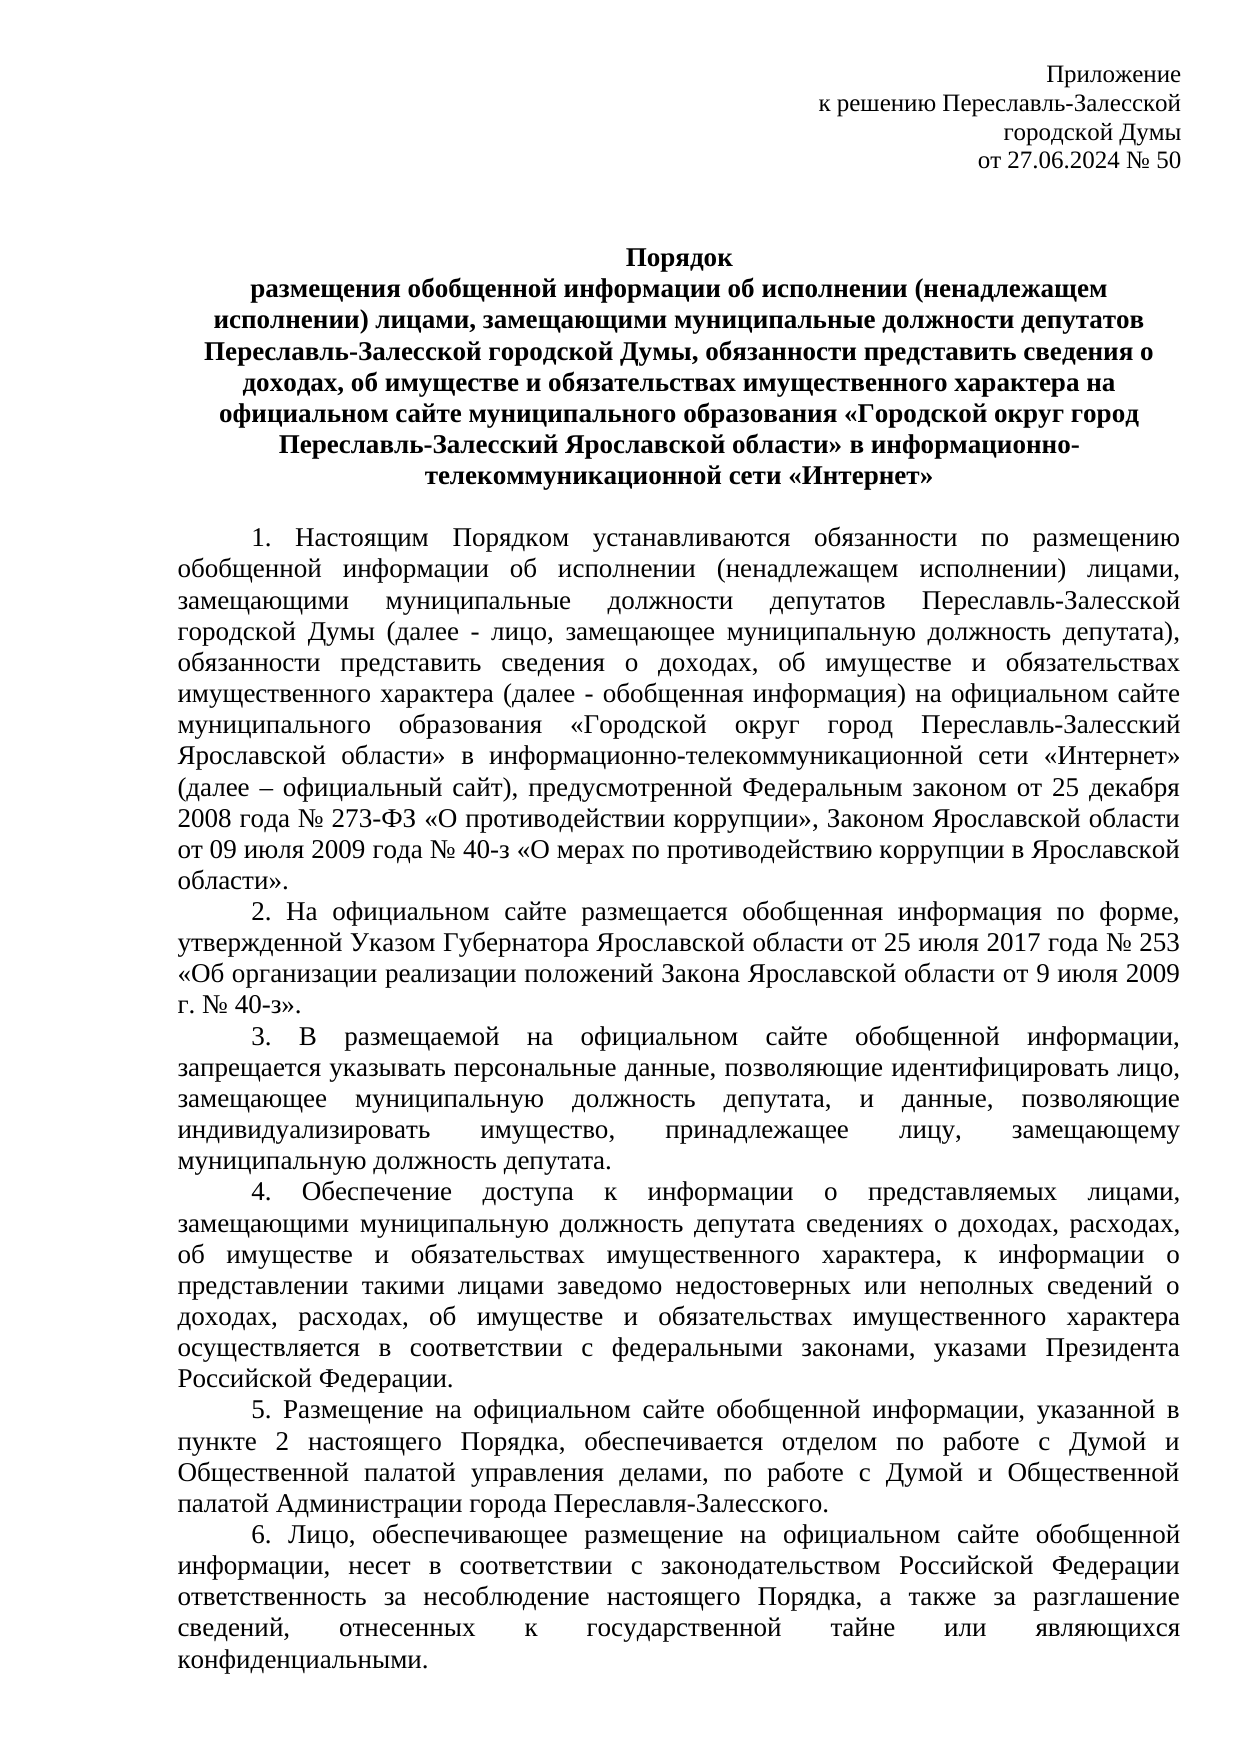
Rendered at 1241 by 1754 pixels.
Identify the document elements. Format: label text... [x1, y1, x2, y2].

text 2. На официальном сайте размещается обобщенная информация по форме, утвержденной Указом Губернатора Ярославской области от 25 июля 2017 года № 253 «Об организации реализации положений Закона Ярославской области от 9 июля 2009 г. № 40-з». [177, 895, 1181, 1020]
text 3. В размещаемой на официальном сайте обобщенной информации, запрещается указывать персональные данные, позволяющие идентифицировать лицо, замещающее муниципальную должность депутата, и данные, позволяющие индивидуализировать имущество, принадлежащее лицу, замещающему муниципальную должность депутата. [177, 1020, 1181, 1176]
text к решению Переславль-Залесской [177, 88, 1181, 117]
text Приложение [177, 59, 1181, 88]
text 4. Обеспечение доступа к информации о представляемых лицами, замещающими муниципальную должность депутата сведениях о доходах, расходах, об имуществе и обязательствах имущественного характера, к информации о представлении такими лицами заведомо недостоверных или неполных сведений о доходах, расходах, об имуществе и обязательствах имущественного характера осуществляется в соответствии с федеральными законами, указами Президента Российской Федерации. [177, 1176, 1181, 1393]
text городской Думы [177, 117, 1181, 145]
text 5. Размещение на официальном сайте обобщенной информации, указанной в пункте 2 настоящего Порядка, обеспечивается отделом по работе с Думой и Общественной палатой управления делами, по работе с Думой и Общественной палатой Администрации города Переславля-Залесского. [177, 1393, 1181, 1518]
text Порядок [177, 241, 1181, 272]
text 6. Лицо, обеспечивающее размещение на официальном сайте обобщенной информации, несет в соответствии с законодательством Российской Федерации ответственность за несоблюдение настоящего Порядка, а также за разглашение сведений, отнесенных к государственной тайне или являющихся конфиденциальными. [177, 1518, 1181, 1674]
text 1. Настоящим Порядком устанавливаются обязанности по размещению обобщенной информации об исполнении (ненадлежащем исполнении) лицами, замещающими муниципальные должности депутатов Переславль-Залесской городской Думы (далее - лицо, замещающее муниципальную должность депутата), обязанности представить сведения о доходах, об имуществе и обязательствах имущественного характера (далее - обобщенная информация) на официальном сайте муниципального образования «Городской округ город Переславль-Залесский Ярославской области» в информационно-телекоммуникационной сети «Интернет» (далее – официальный сайт), предусмотренной Федеральным законом от 25 декабря 2008 года № 273-ФЗ «О противодействии коррупции», Законом Ярославской области от 09 июля 2009 года № 40-з «О мерах по противодействию коррупции в Ярославской области». [177, 521, 1181, 895]
text от 27.06.2024 № 50 [177, 145, 1181, 174]
text размещения обобщенной информации об исполнении (ненадлежащем исполнении) лицами, замещающими муниципальные должности депутатов Переславль-Залесской городской Думы, обязанности представить сведения о доходах, об имуществе и обязательствах имущественного характера на официальном сайте муниципального образования «Городской округ город Переславль-Залесский Ярославской области» в информационно-телекоммуникационной сети «Интернет» [177, 272, 1181, 490]
